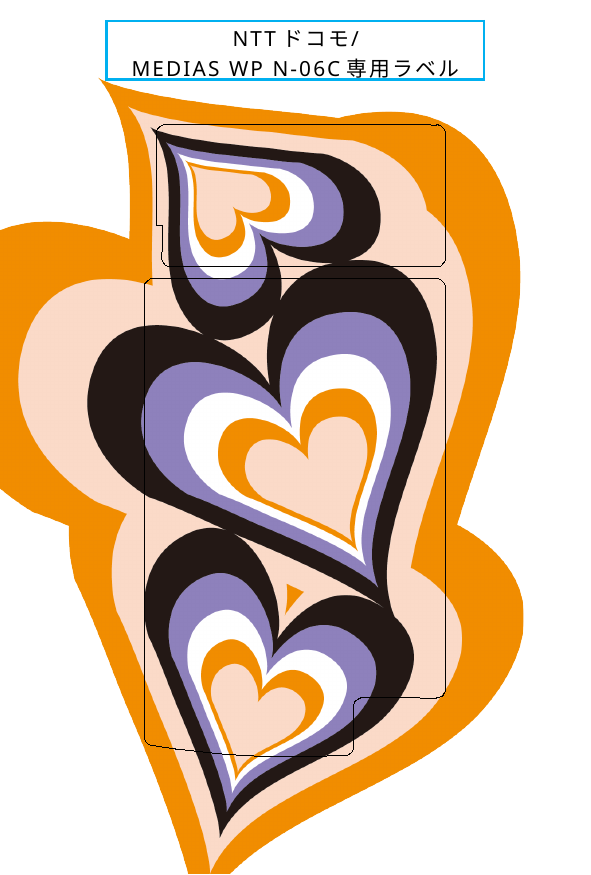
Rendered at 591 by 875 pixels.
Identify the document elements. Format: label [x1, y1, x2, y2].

picture [0, 77, 524, 874]
